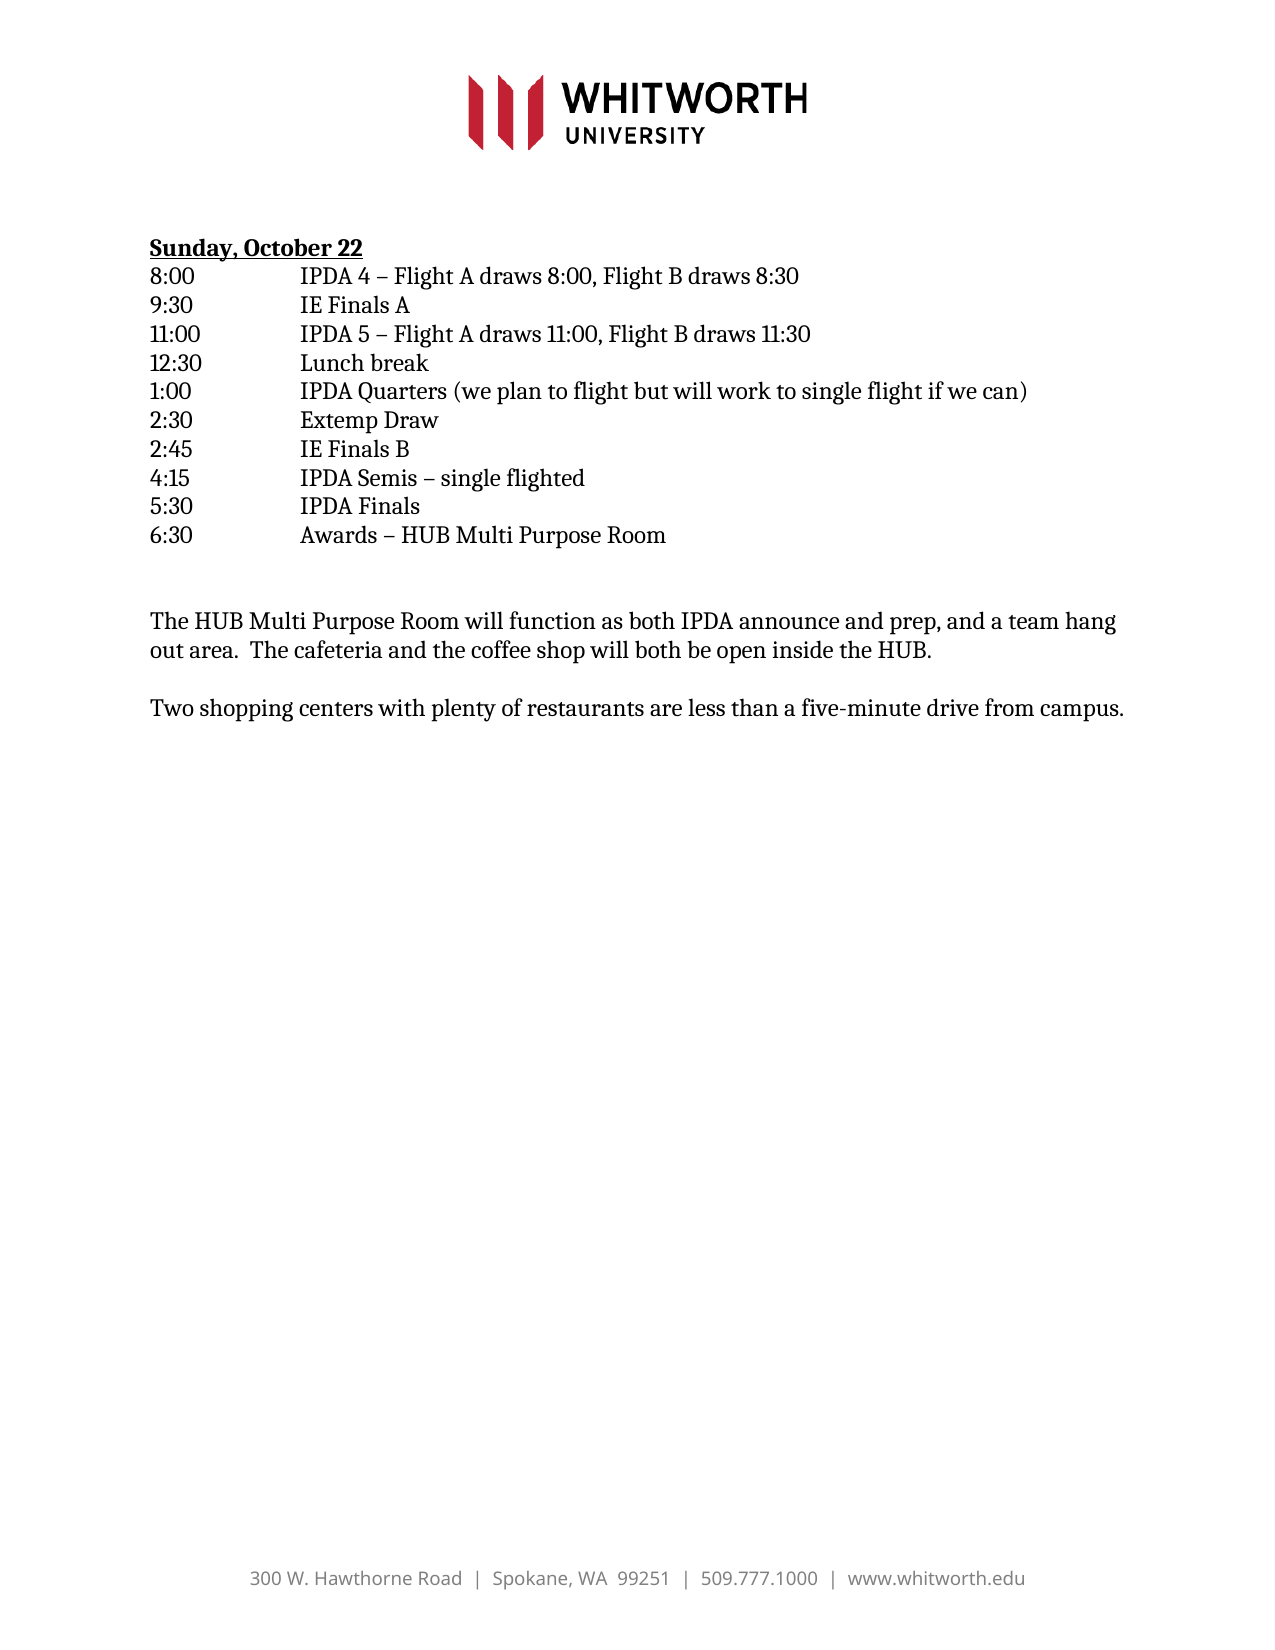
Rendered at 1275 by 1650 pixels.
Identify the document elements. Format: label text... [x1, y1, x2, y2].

text 4:15 IPDA Semis – single flighted [150, 463, 1125, 492]
picture [468, 75, 807, 150]
text 2:45 IE Finals B [150, 435, 1125, 463]
text 8:00 IPDA 4 – Flight A draws 8:00, Flight B draws 8:30 [150, 262, 1125, 291]
text 6:30 Awards – HUB Multi Purpose Room [150, 521, 1125, 550]
text Two shopping centers with plenty of restaurants are less than a five-minute drive from campus. [150, 693, 1125, 722]
text 1:00 IPDA Quarters (we plan to flight but will work to single flight if we can) [150, 377, 1125, 406]
text Sunday, October 22 [150, 233, 1125, 262]
text 11:00 IPDA 5 – Flight A draws 11:00, Flight B draws 11:30 [150, 320, 1125, 348]
text The HUB Multi Purpose Room will function as both IPDA announce and prep, and a team hang out area. The cafeteria and the coffee shop will both be open inside the HUB. [150, 607, 1125, 665]
text 5:30 IPDA Finals [150, 492, 1125, 521]
text 9:30 IE Finals A [150, 291, 1125, 320]
text 2:30 Extemp Draw [150, 406, 1125, 435]
text 12:30 Lunch break [150, 348, 1125, 377]
